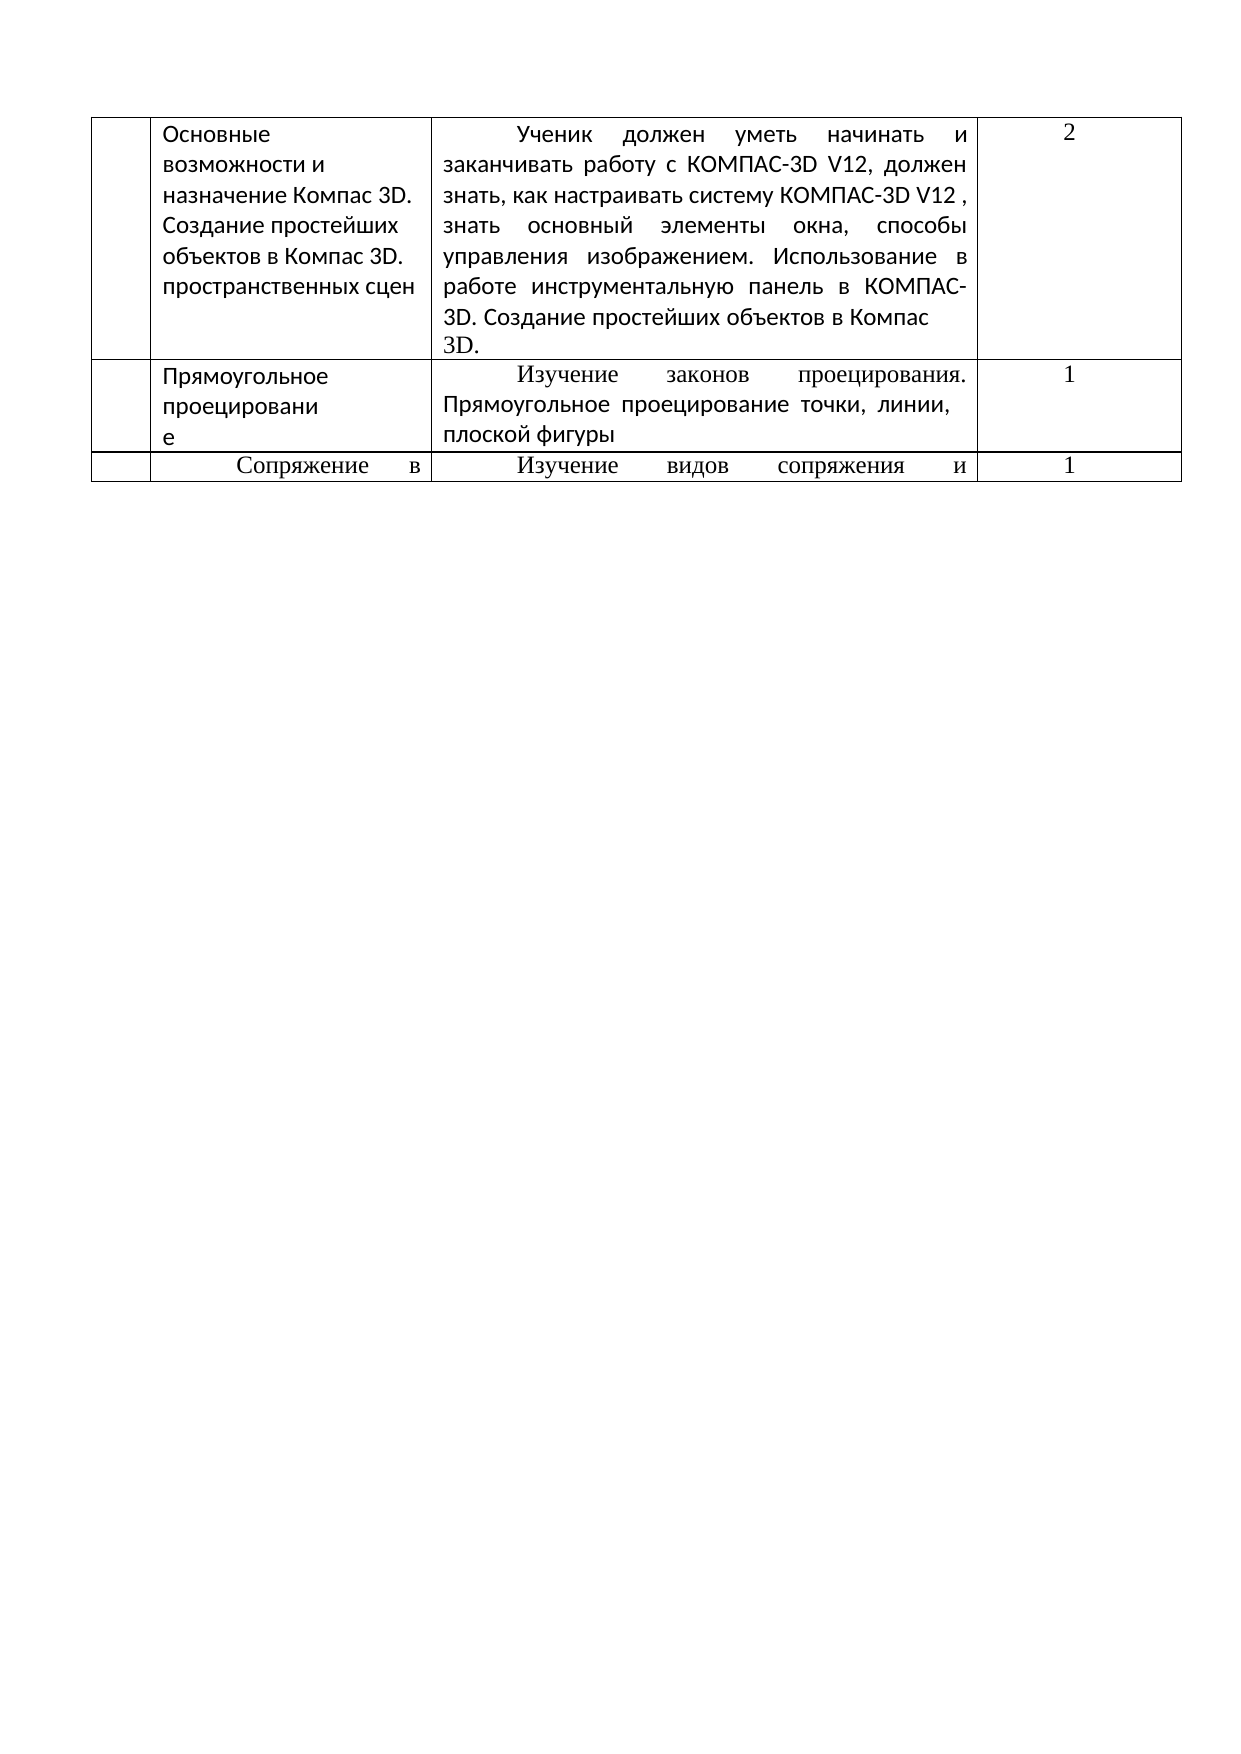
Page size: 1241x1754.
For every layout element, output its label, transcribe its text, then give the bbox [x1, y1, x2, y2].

table_cell Прямоугольное проецирование [151, 360, 431, 451]
table_cell Изучение законов проецирования. Прямоугольное проецирование точки, линии, плоской фигуры [432, 360, 977, 451]
table_cell 1 [978, 453, 1181, 481]
table_cell Сопряжение в [151, 453, 431, 481]
table_cell 2 [978, 118, 1181, 359]
table_cell Изучение видов сопряжения и [432, 453, 977, 481]
table_cell Основные возможности и назначение Компас 3D. Создание простейших объектов в Компас 3D. пространственных сцен [151, 118, 431, 359]
table_cell Ученик должен уметь начинать и заканчивать работу с КОМПАС-3D V12, должен знать, как настраивать систему КОМПАС-3D V12 , знать основный элементы окна, способы управления изображением. Использование в работе инструментальную панель в КОМПАС- 3D. Создание простейших объектов в Компас 3D. [432, 118, 977, 359]
table_cell 1 [978, 360, 1181, 451]
table_cell [92, 118, 150, 359]
table_cell [92, 453, 150, 481]
table_cell [92, 360, 150, 451]
